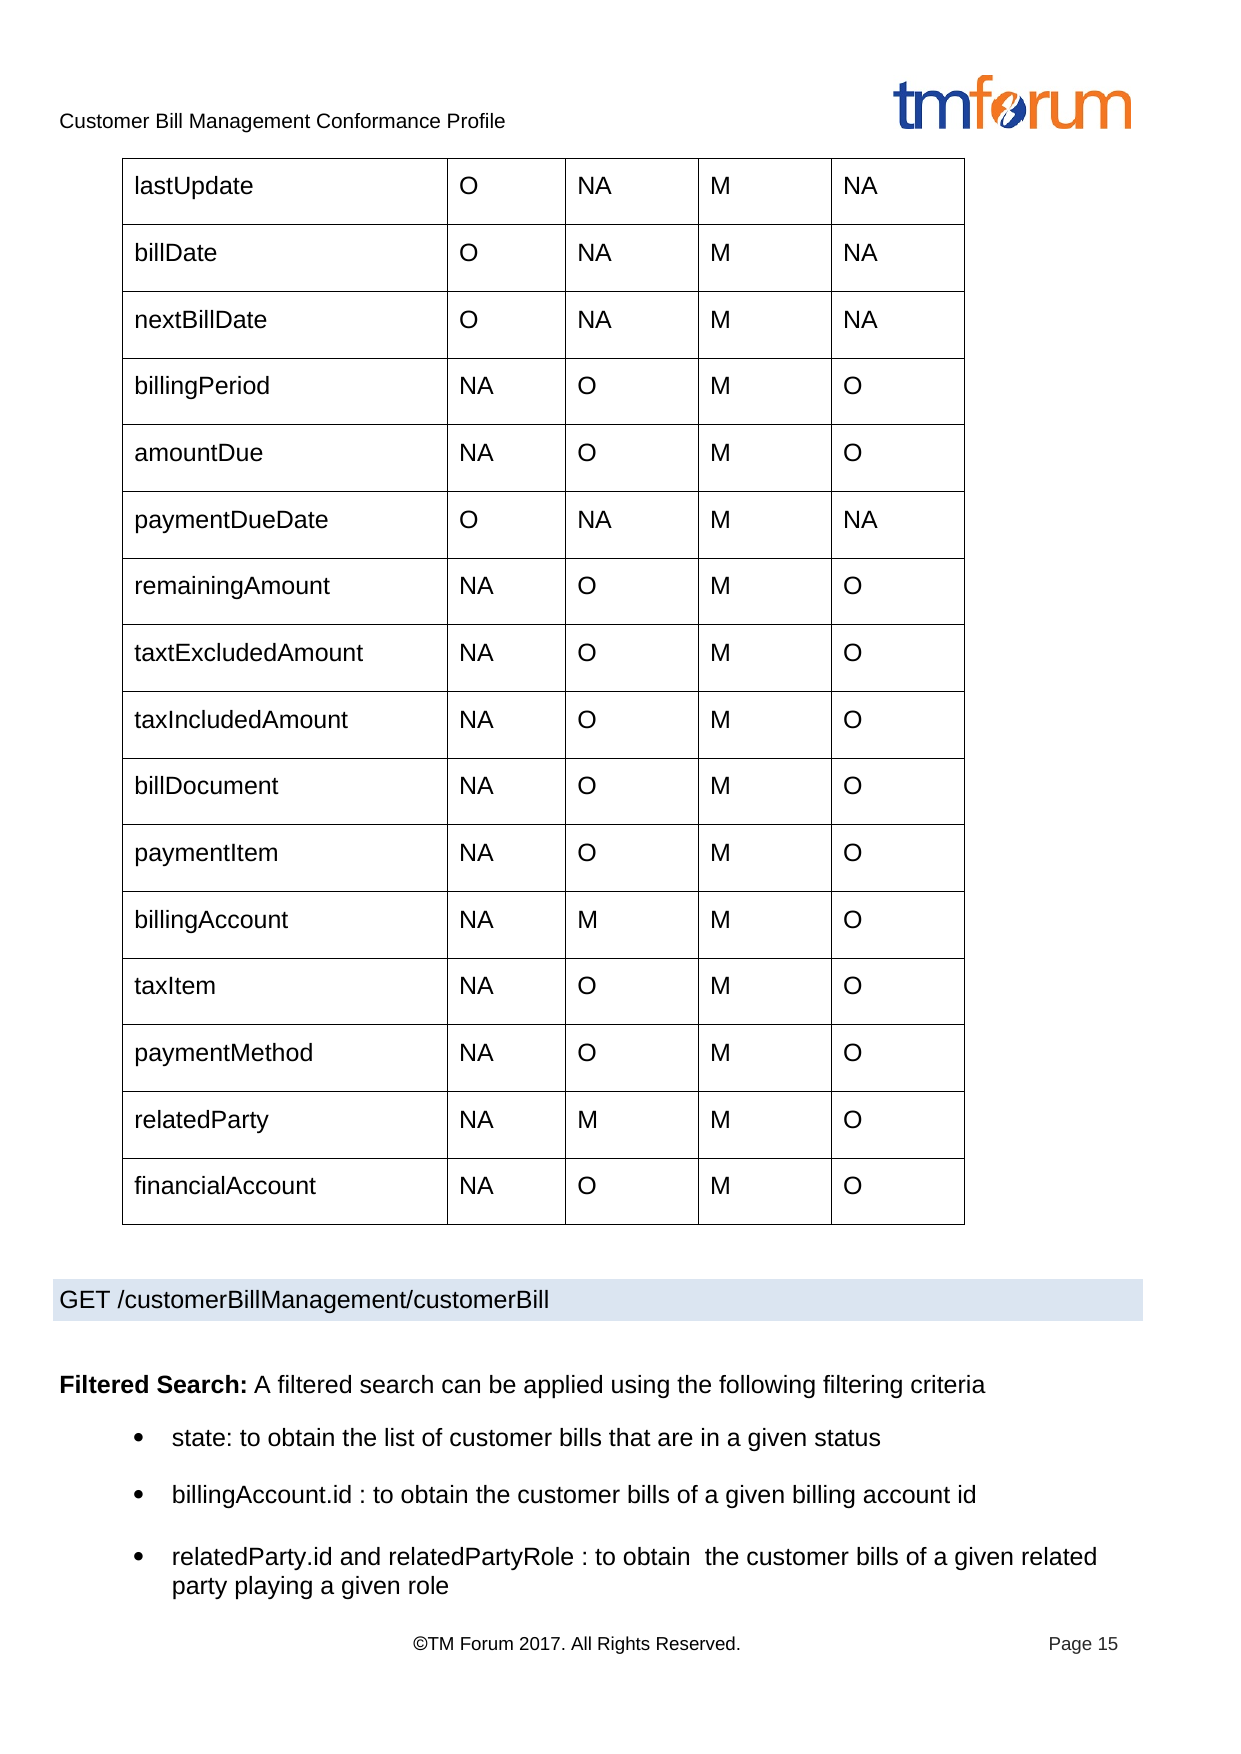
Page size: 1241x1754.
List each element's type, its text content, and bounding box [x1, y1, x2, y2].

table_cell NA [448, 892, 565, 958]
table_cell NA [448, 559, 565, 624]
table_cell relatedParty [123, 1092, 447, 1158]
table_cell O [566, 959, 698, 1024]
table_cell O [566, 1159, 698, 1224]
table_cell M [699, 892, 831, 958]
table_cell NA [566, 492, 698, 558]
table_cell M [699, 225, 831, 291]
table_cell billingPeriod [123, 359, 447, 424]
table_cell O [832, 759, 964, 824]
table_cell O [832, 892, 964, 958]
table_cell O [566, 825, 698, 891]
table_cell O [832, 359, 964, 424]
table_cell M [699, 625, 831, 691]
table_cell paymentDueDate [123, 492, 447, 558]
table_cell M [699, 492, 831, 558]
table_cell M [699, 1159, 831, 1224]
table_cell NA [448, 1159, 565, 1224]
table_cell taxItem [123, 959, 447, 1024]
table_cell NA [448, 359, 565, 424]
table_cell NA [832, 492, 964, 558]
picture [893, 75, 1131, 129]
table_cell NA [448, 425, 565, 491]
table_cell NA [832, 225, 964, 291]
table_cell NA [448, 1025, 565, 1091]
table_cell O [832, 425, 964, 491]
table_cell billDate [123, 225, 447, 291]
table_cell M [699, 759, 831, 824]
subtitle GET /customerBillManagement/customerBill [59, 1286, 1137, 1314]
table_cell O [566, 759, 698, 824]
table_cell O [566, 425, 698, 491]
table_cell M [699, 559, 831, 624]
table_cell M [699, 692, 831, 758]
table_cell NA [448, 959, 565, 1024]
table_cell taxIncludedAmount [123, 692, 447, 758]
table_cell O [832, 825, 964, 891]
list relatedParty.id and relatedPartyRole : to obtain the customer bills of a given related party playing a given role [134, 1542, 1137, 1600]
table_cell M [699, 159, 831, 224]
table_cell NA [832, 159, 964, 224]
table_cell NA [448, 692, 565, 758]
table_cell M [699, 292, 831, 358]
table_cell M [699, 1025, 831, 1091]
table_cell O [448, 225, 565, 291]
table_cell taxtExcludedAmount [123, 625, 447, 691]
table_cell NA [566, 159, 698, 224]
table_cell O [566, 559, 698, 624]
table_cell M [699, 1092, 831, 1158]
table_cell NA [448, 759, 565, 824]
table_cell O [832, 1092, 964, 1158]
table_cell O [832, 959, 964, 1024]
table_cell M [699, 959, 831, 1024]
table_cell NA [566, 225, 698, 291]
table_cell O [566, 692, 698, 758]
table_cell nextBillDate [123, 292, 447, 358]
table_cell paymentMethod [123, 1025, 447, 1091]
table_cell O [832, 625, 964, 691]
table_cell O [832, 1159, 964, 1224]
table_cell O [448, 159, 565, 224]
table_cell M [566, 892, 698, 958]
table_cell NA [448, 625, 565, 691]
table_cell M [699, 425, 831, 491]
table_cell amountDue [123, 425, 447, 491]
list billingAccount.id : to obtain the customer bills of a given billing account id [134, 1481, 1137, 1509]
table_cell billDocument [123, 759, 447, 824]
table_cell NA [448, 1092, 565, 1158]
list state: to obtain the list of customer bills that are in a given status [134, 1423, 1137, 1452]
table_cell NA [448, 825, 565, 891]
table_cell billingAccount [123, 892, 447, 958]
table_cell M [566, 1092, 698, 1158]
table_cell financialAccount [123, 1159, 447, 1224]
table_cell remainingAmount [123, 559, 447, 624]
table_cell O [566, 1025, 698, 1091]
table_cell O [448, 492, 565, 558]
table_cell O [566, 625, 698, 691]
table_cell O [832, 692, 964, 758]
table_cell O [448, 292, 565, 358]
text Filtered Search: A filtered search can be applied using the following filtering criteria [59, 1370, 1137, 1399]
table_cell NA [832, 292, 964, 358]
table_cell O [566, 359, 698, 424]
table_cell M [699, 359, 831, 424]
table_cell NA [566, 292, 698, 358]
table_cell paymentItem [123, 825, 447, 891]
table_cell O [832, 1025, 964, 1091]
table_cell lastUpdate [123, 159, 447, 224]
table_cell O [832, 559, 964, 624]
table_cell M [699, 825, 831, 891]
